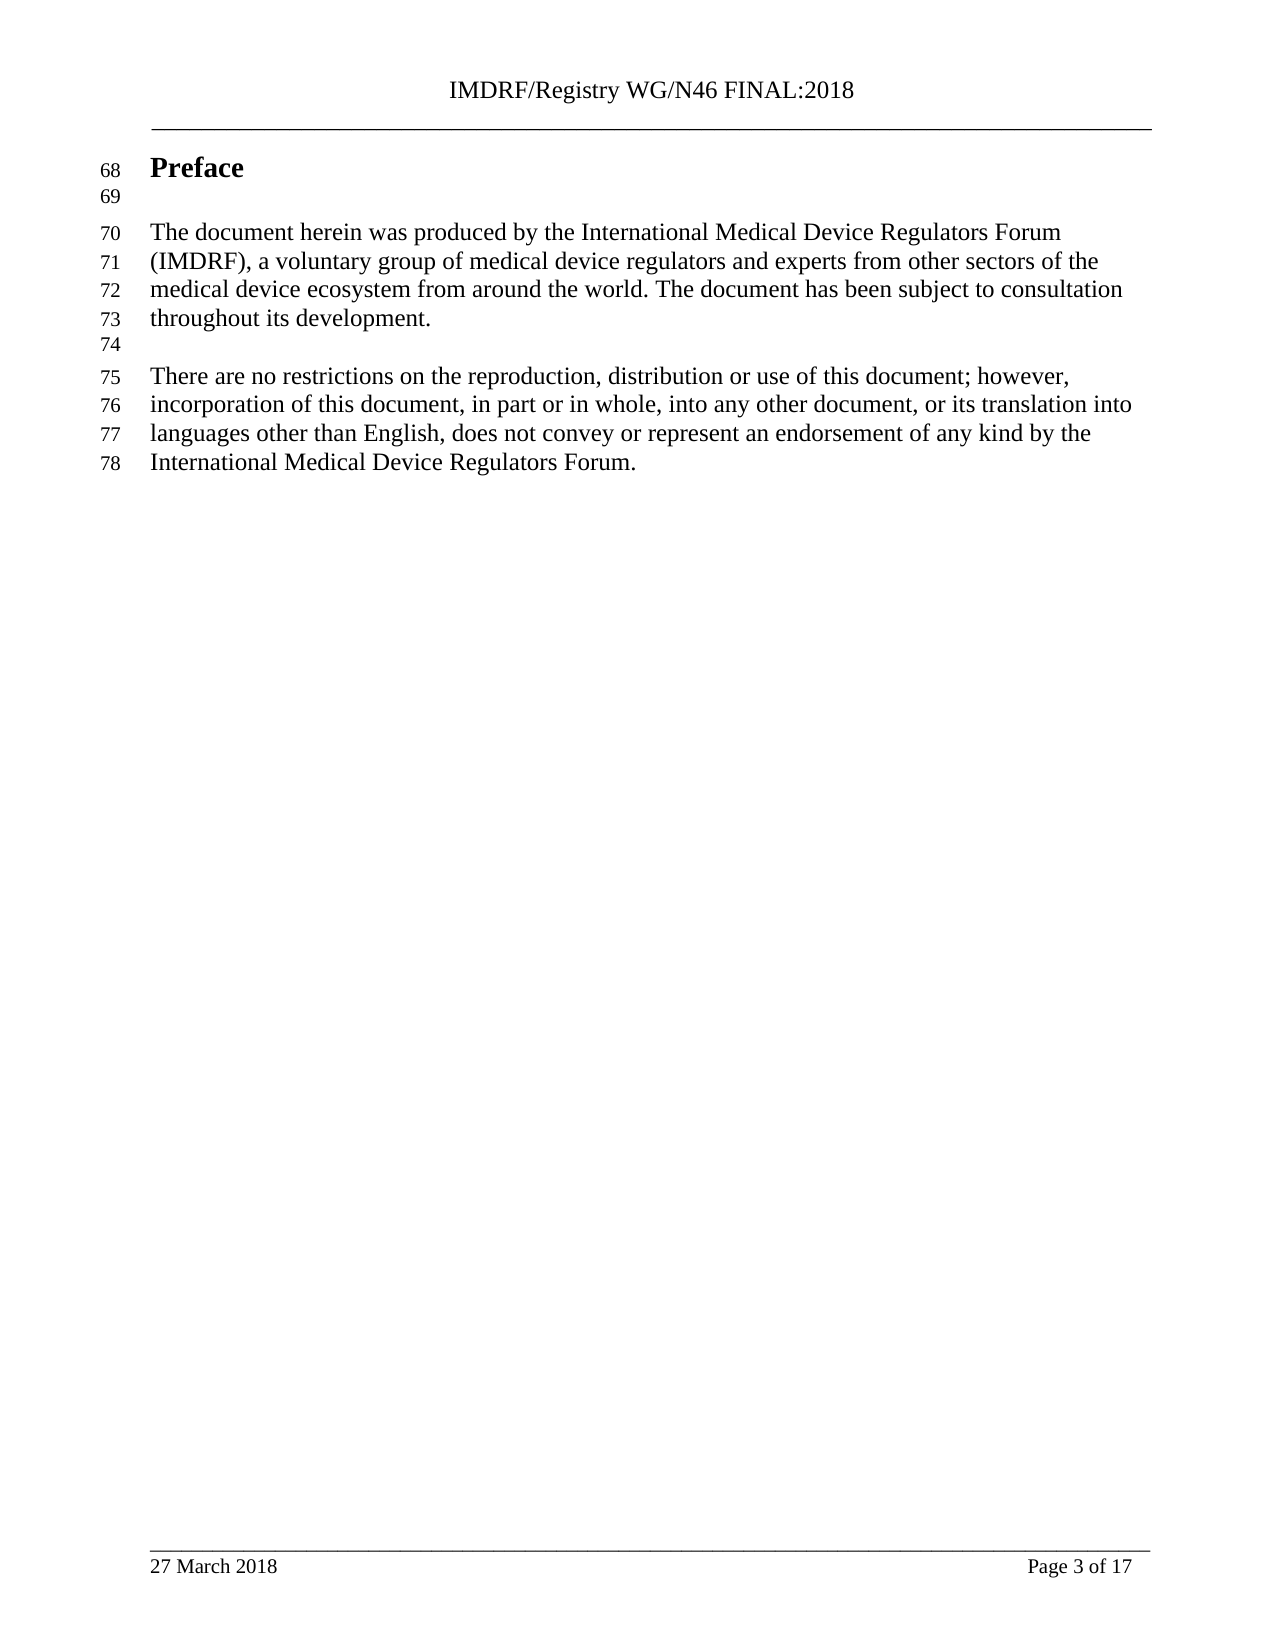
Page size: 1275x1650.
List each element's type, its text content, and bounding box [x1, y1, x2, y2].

subtitle Preface [150, 150, 1153, 183]
text The document herein was produced by the International Medical Device Regulators Forum (IMDRF), a voluntary group of medical device regulators and experts from other sectors of the medical device ecosystem from around the world. The document has been subject to consultation throughout its development. [150, 217, 1153, 332]
text There are no restrictions on the reproduction, distribution or use of this document; however, incorporation of this document, in part or in whole, into any other document, or its translation into languages other than English, does not convey or represent an endorsement of any kind by the International Medical Device Regulators Forum. [150, 361, 1153, 476]
